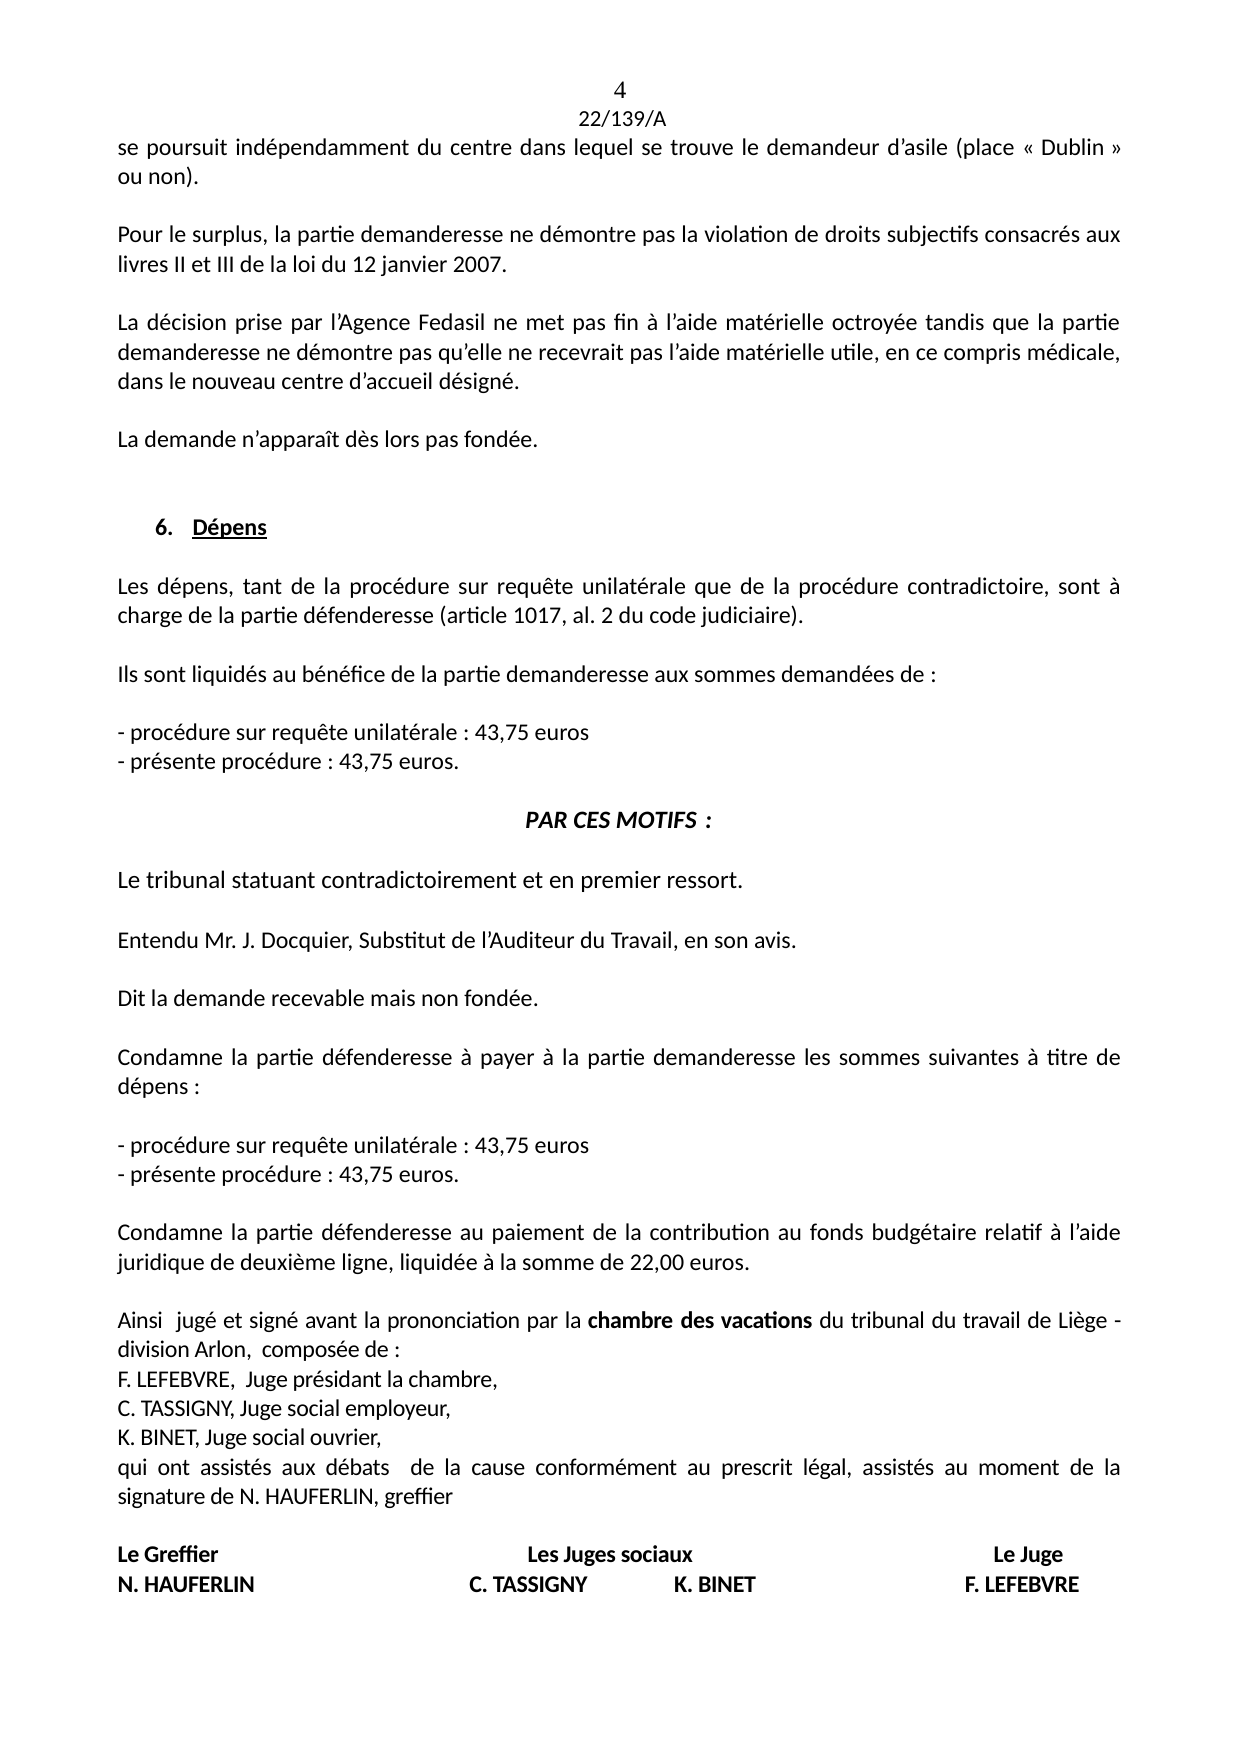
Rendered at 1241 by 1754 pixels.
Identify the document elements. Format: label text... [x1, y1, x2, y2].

list Dépens [155, 512, 1122, 542]
text Les dépens, tant de la procédure sur requête unilatérale que de la procédure contradictoire, sont à charge de la partie défenderesse (article 1017, al. 2 du code judiciaire). [117, 571, 1122, 629]
text Dit la demande recevable mais non fondée. [117, 983, 1122, 1013]
text Ainsi jugé et signé avant la prononciation par la chambre des vacations du tribunal du travail de Liège - division Arlon, composée de : [117, 1305, 1122, 1364]
text Le tribunal statuant contradictoirement et en premier ressort. [117, 864, 1122, 894]
text - procédure sur requête unilatérale : 43,75 euros [117, 717, 1122, 746]
text qui ont assistés aux débats de la cause conformément au prescrit légal, assistés au moment de la signature de N. HAUFERLIN, greffier [117, 1452, 1122, 1510]
text - présente procédure : 43,75 euros. [117, 1159, 1122, 1188]
text - procédure sur requête unilatérale : 43,75 euros [117, 1130, 1122, 1159]
text PAR CES MOTIFS : [117, 804, 1122, 835]
text Entendu Mr. J. Docquier, Substitut de l’Auditeur du Travail, en son avis. [117, 925, 1122, 954]
text C. TASSIGNY, Juge social employeur, [117, 1393, 1122, 1422]
text Ils sont liquidés au bénéfice de la partie demanderesse aux sommes demandées de : [117, 659, 1122, 688]
text K. BINET, Juge social ouvrier, [117, 1422, 1122, 1452]
text F. LEFEBVRE, Juge présidant la chambre, [117, 1364, 1122, 1393]
text La décision prise par l’Agence Fedasil ne met pas fin à l’aide matérielle octroyée tandis que la partie demanderesse ne démontre pas qu’elle ne recevrait pas l’aide matérielle utile, en ce compris médicale, dans le nouveau centre d’accueil désigné. [117, 307, 1122, 395]
text N. HAUFERLIN C. TASSIGNY K. BINET F. LEFEBVRE [117, 1569, 1122, 1598]
text - présente procédure : 43,75 euros. [117, 746, 1122, 776]
text Condamne la partie défenderesse au paiement de la contribution au fonds budgétaire relatif à l’aide juridique de deuxième ligne, liquidée à la somme de 22,00 euros. [117, 1217, 1122, 1276]
text Le Greffier Les Juges sociaux Le Juge [117, 1539, 1122, 1569]
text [117, 132, 1122, 190]
text Pour le surplus, la partie demanderesse ne démontre pas la violation de droits subjectifs consacrés aux livres II et III de la loi du 12 janvier 2007. [117, 219, 1122, 278]
text Condamne la partie défenderesse à payer à la partie demanderesse les sommes suivantes à titre de dépens : [117, 1042, 1122, 1100]
text La demande n’apparaît dès lors pas fondée. [117, 424, 1122, 454]
